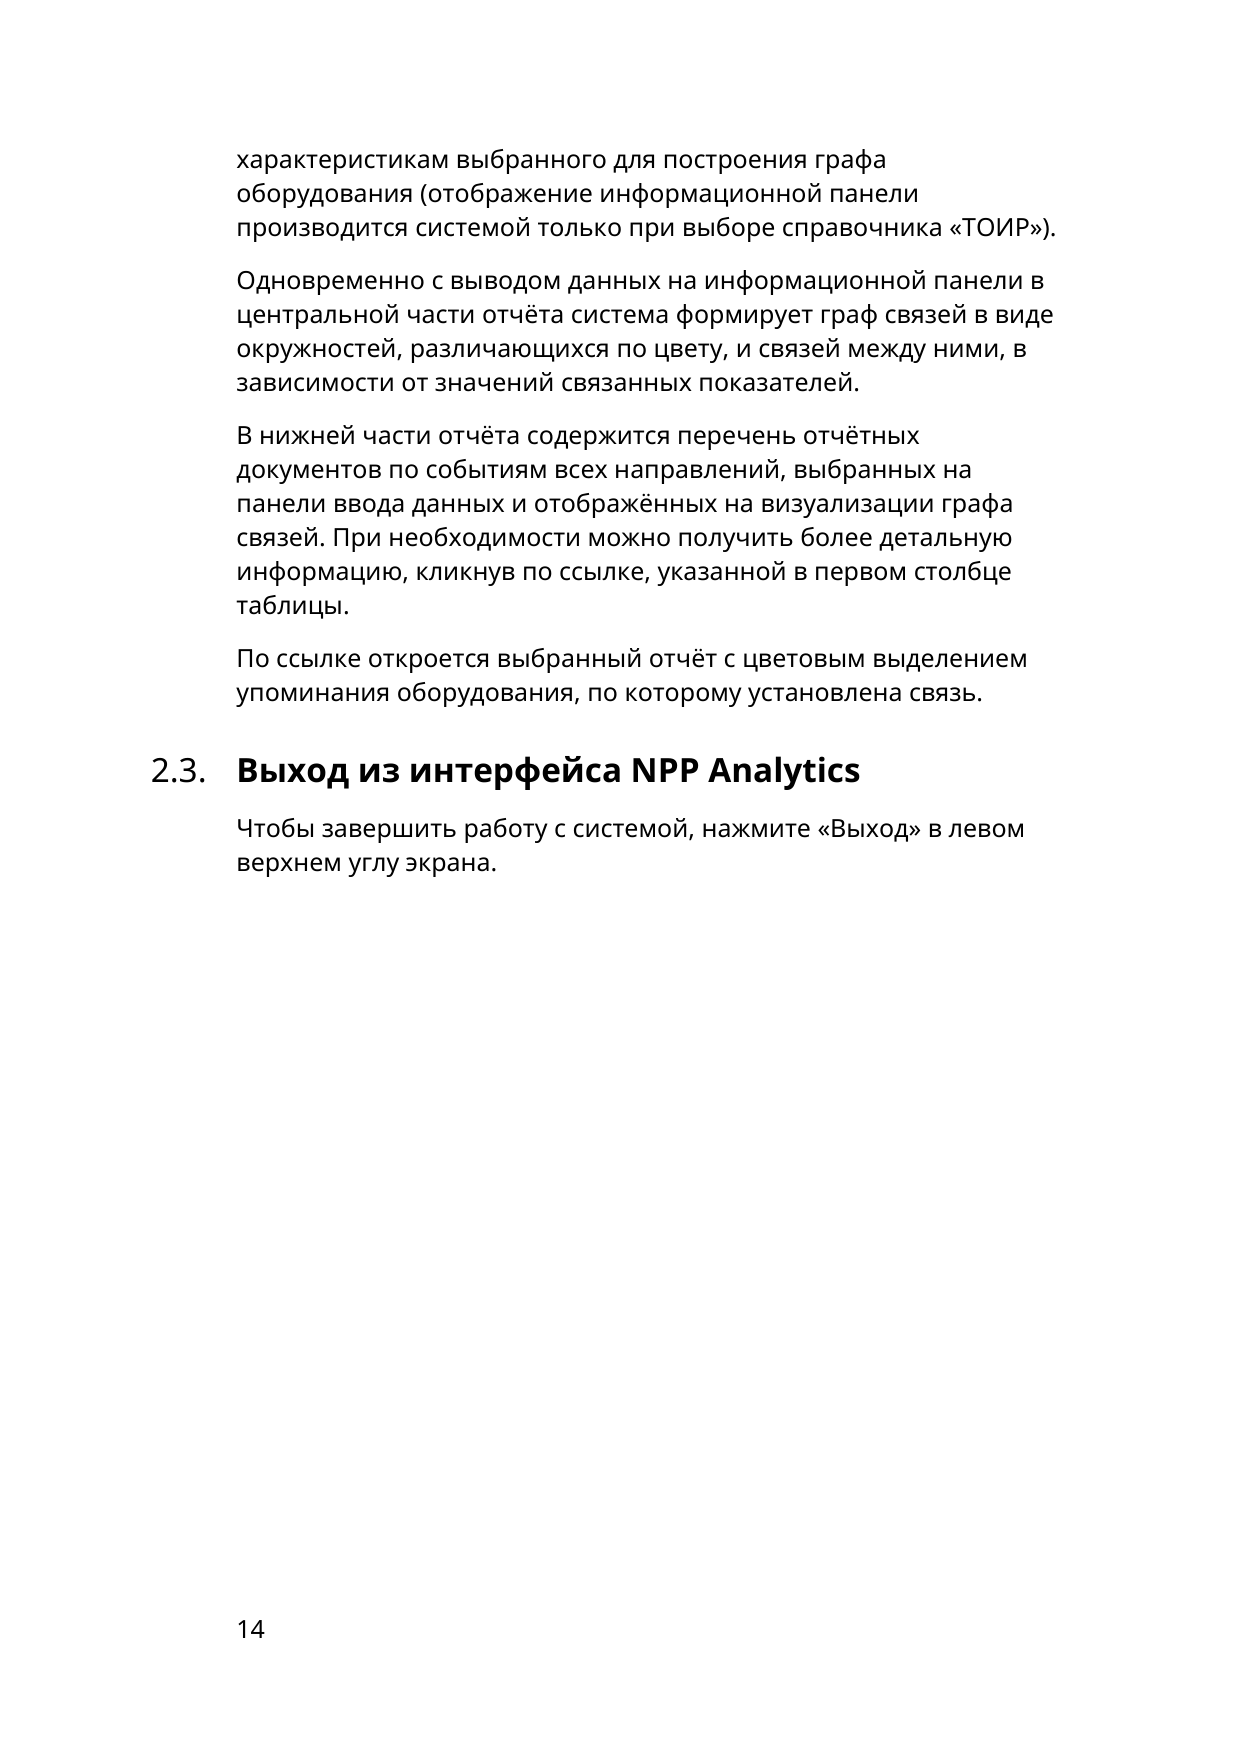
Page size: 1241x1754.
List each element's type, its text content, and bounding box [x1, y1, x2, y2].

text В нижней части отчёта содержится перечень отчётных документов по событиям всех направлений, выбранных на панели ввода данных и отображённых на визуализации графа связей. При необходимости можно получить более детальную информацию, кликнув по ссылке, указанной в первом столбце таблицы. [236, 418, 1063, 622]
text Одновременно с выводом данных на информационной панели в центральной части отчёта система формирует граф связей в виде окружностей, различающихся по цвету, и связей между ними, в зависимости от значений связанных показателей. [236, 263, 1063, 399]
text По ссылке откроется выбранный отчёт с цветовым выделением упоминания оборудования, по которому установлена связь. [236, 641, 1063, 709]
text Чтобы завершить работу с системой, нажмите «Выход» в левом верхнем углу экрана. [236, 811, 1063, 879]
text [236, 142, 1063, 244]
subtitle Выход из интерфейса NPP Analytics [207, 746, 1063, 792]
